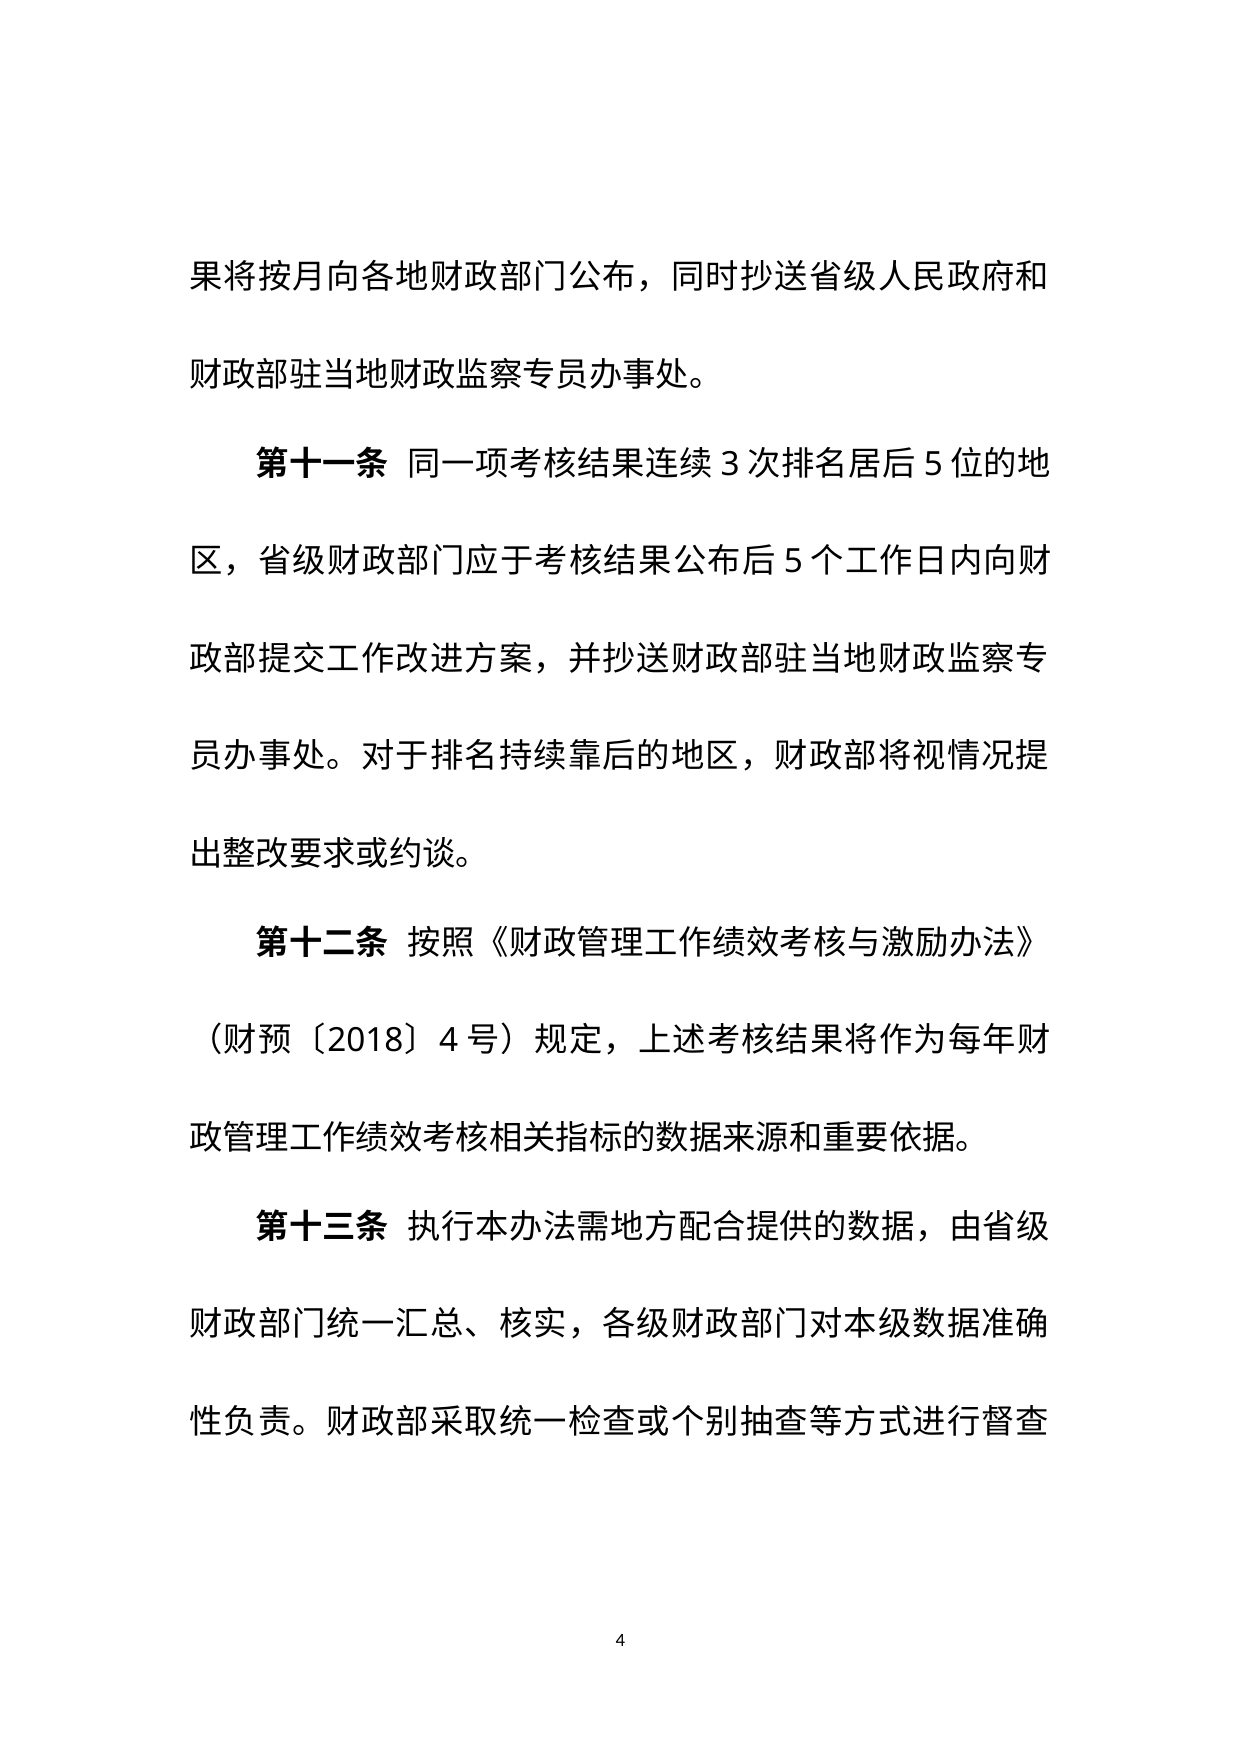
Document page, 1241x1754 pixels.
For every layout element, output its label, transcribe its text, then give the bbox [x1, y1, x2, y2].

list 同一项考核结果连续3次排名居后5位的地区，省级财政部门应于考核结果公布后5个工作日内向财政部提交工作改进方案，并抄送财政部驻当地财政监察专员办事处。对于排名持续靠后的地区，财政部将视情况提出整改要求或约谈。 [189, 428, 1051, 883]
list 按照《财政管理工作绩效考核与激励办法》（财预〔2018〕4号）规定，上述考核结果将作为每年财政管理工作绩效考核相关指标的数据来源和重要依据。 [189, 907, 1051, 1167]
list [189, 242, 1051, 404]
list 执行本办法需地方配合提供的数据，由省级财政部门统一汇总、核实，各级财政部门对本级数据准确性负责。财政部采取统一检查或个别抽查等方式进行督查。 [189, 1191, 1051, 1500]
